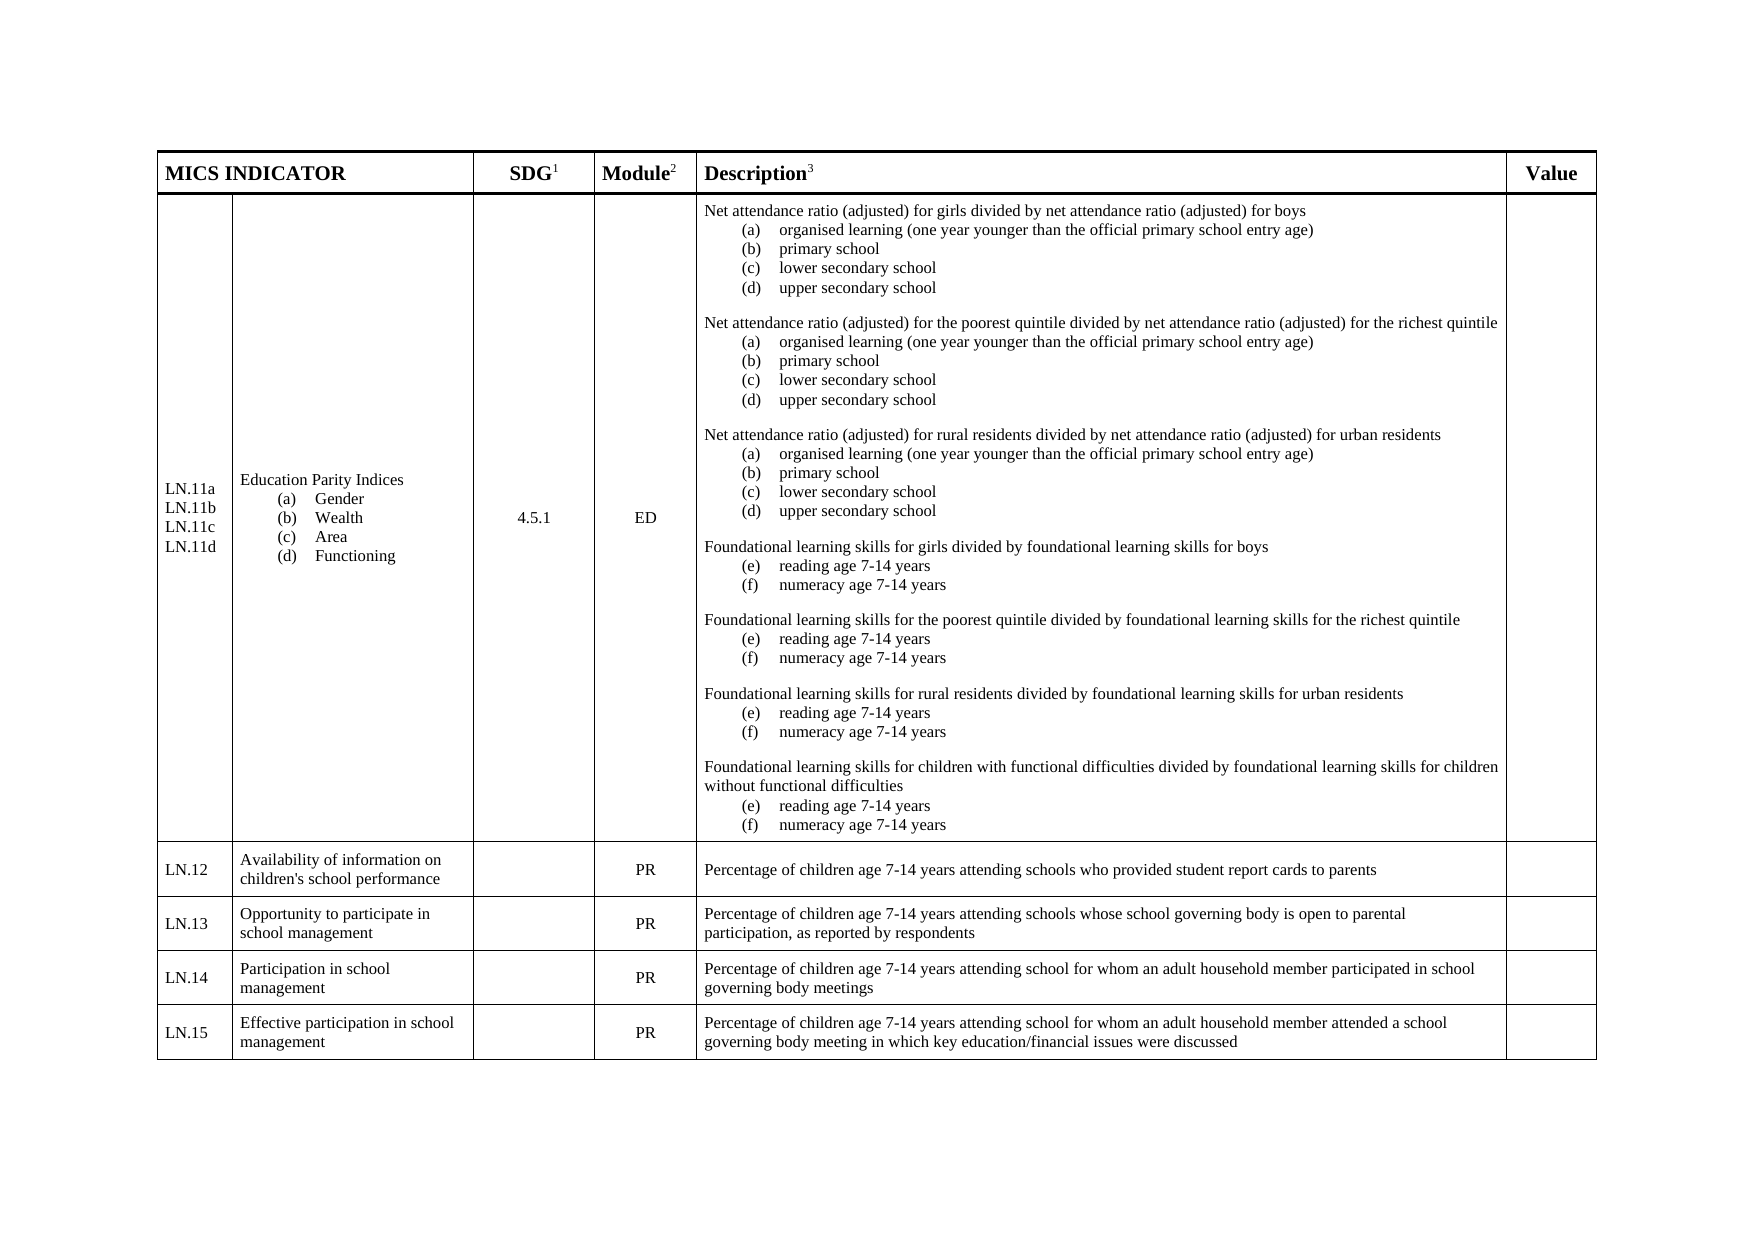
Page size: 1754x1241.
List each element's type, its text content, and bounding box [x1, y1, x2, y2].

table_cell PR [595, 897, 696, 950]
table_cell Education Parity Indices Gender Wealth Area Functioning [233, 195, 473, 841]
table_header Module2 [595, 153, 696, 192]
table_cell LN.15 [158, 1005, 232, 1059]
table_cell Foundational learning skills for children with functional difficulties divided by foundational learning skills for children without functional difficulties reading age 7-14 years numeracy age 7-14 years [697, 749, 1506, 841]
table_cell [1507, 1005, 1596, 1059]
table_cell Net attendance ratio (adjusted) for rural residents divided by net attendance ratio (adjusted) for urban residents organised learning (one year younger than the official primary school entry age) primary school lower secondary school upper secondary school [697, 416, 1506, 528]
table_cell [1507, 195, 1596, 841]
table_cell Foundational learning skills for the poorest quintile divided by foundational learning skills for the richest quintile reading age 7-14 years numeracy age 7-14 years [697, 601, 1506, 675]
table_cell Availability of information on children's school performance [233, 842, 473, 896]
table_cell LN.12 [158, 842, 232, 896]
table_cell [474, 951, 594, 1004]
table_cell [1507, 842, 1596, 896]
table_cell LN.13 [158, 897, 232, 950]
table_cell PR [595, 842, 696, 896]
table_cell 4.5.1 [474, 195, 594, 841]
table_cell Foundational learning skills for rural residents divided by foundational learning skills for urban residents reading age 7-14 years numeracy age 7-14 years [697, 675, 1506, 748]
table_cell Net attendance ratio (adjusted) for the poorest quintile divided by net attendance ratio (adjusted) for the richest quintile organised learning (one year younger than the official primary school entry age) primary school lower secondary school upper secondary school [697, 304, 1506, 416]
table_header Description3 [697, 153, 1506, 192]
table_cell [1507, 897, 1596, 950]
table_header SDG1 [474, 153, 594, 192]
table_cell Percentage of children age 7-14 years attending school for whom an adult household member attended a school governing body meeting in which key education/financial issues were discussed [697, 1005, 1506, 1059]
table_cell LN.11a LN.11b LN.11c LN.11d [158, 195, 232, 841]
table_header Value [1507, 153, 1596, 192]
table_cell LN.14 [158, 951, 232, 1004]
table_cell [474, 1005, 594, 1059]
table_cell Percentage of children age 7-14 years attending schools who provided student report cards to parents [697, 842, 1506, 896]
table_cell [474, 842, 594, 896]
table_cell Net attendance ratio (adjusted) for girls divided by net attendance ratio (adjusted) for boys organised learning (one year younger than the official primary school entry age) primary school lower secondary school upper secondary school [697, 195, 1506, 304]
table_cell PR [595, 1005, 696, 1059]
table_cell Participation in school management [233, 951, 473, 1004]
table_cell Opportunity to participate in school management [233, 897, 473, 950]
table_cell Foundational learning skills for girls divided by foundational learning skills for boys reading age 7-14 years numeracy age 7-14 years [697, 528, 1506, 601]
table_cell ED [595, 195, 696, 841]
table_cell Percentage of children age 7-14 years attending school for whom an adult household member participated in school governing body meetings [697, 951, 1506, 1004]
table_cell [474, 897, 594, 950]
table_header MICS INDICATOR [158, 153, 473, 192]
table_cell [1507, 951, 1596, 1004]
table_cell Effective participation in school management [233, 1005, 473, 1059]
table_cell Percentage of children age 7-14 years attending schools whose school governing body is open to parental participation, as reported by respondents [697, 897, 1506, 950]
table_cell PR [595, 951, 696, 1004]
